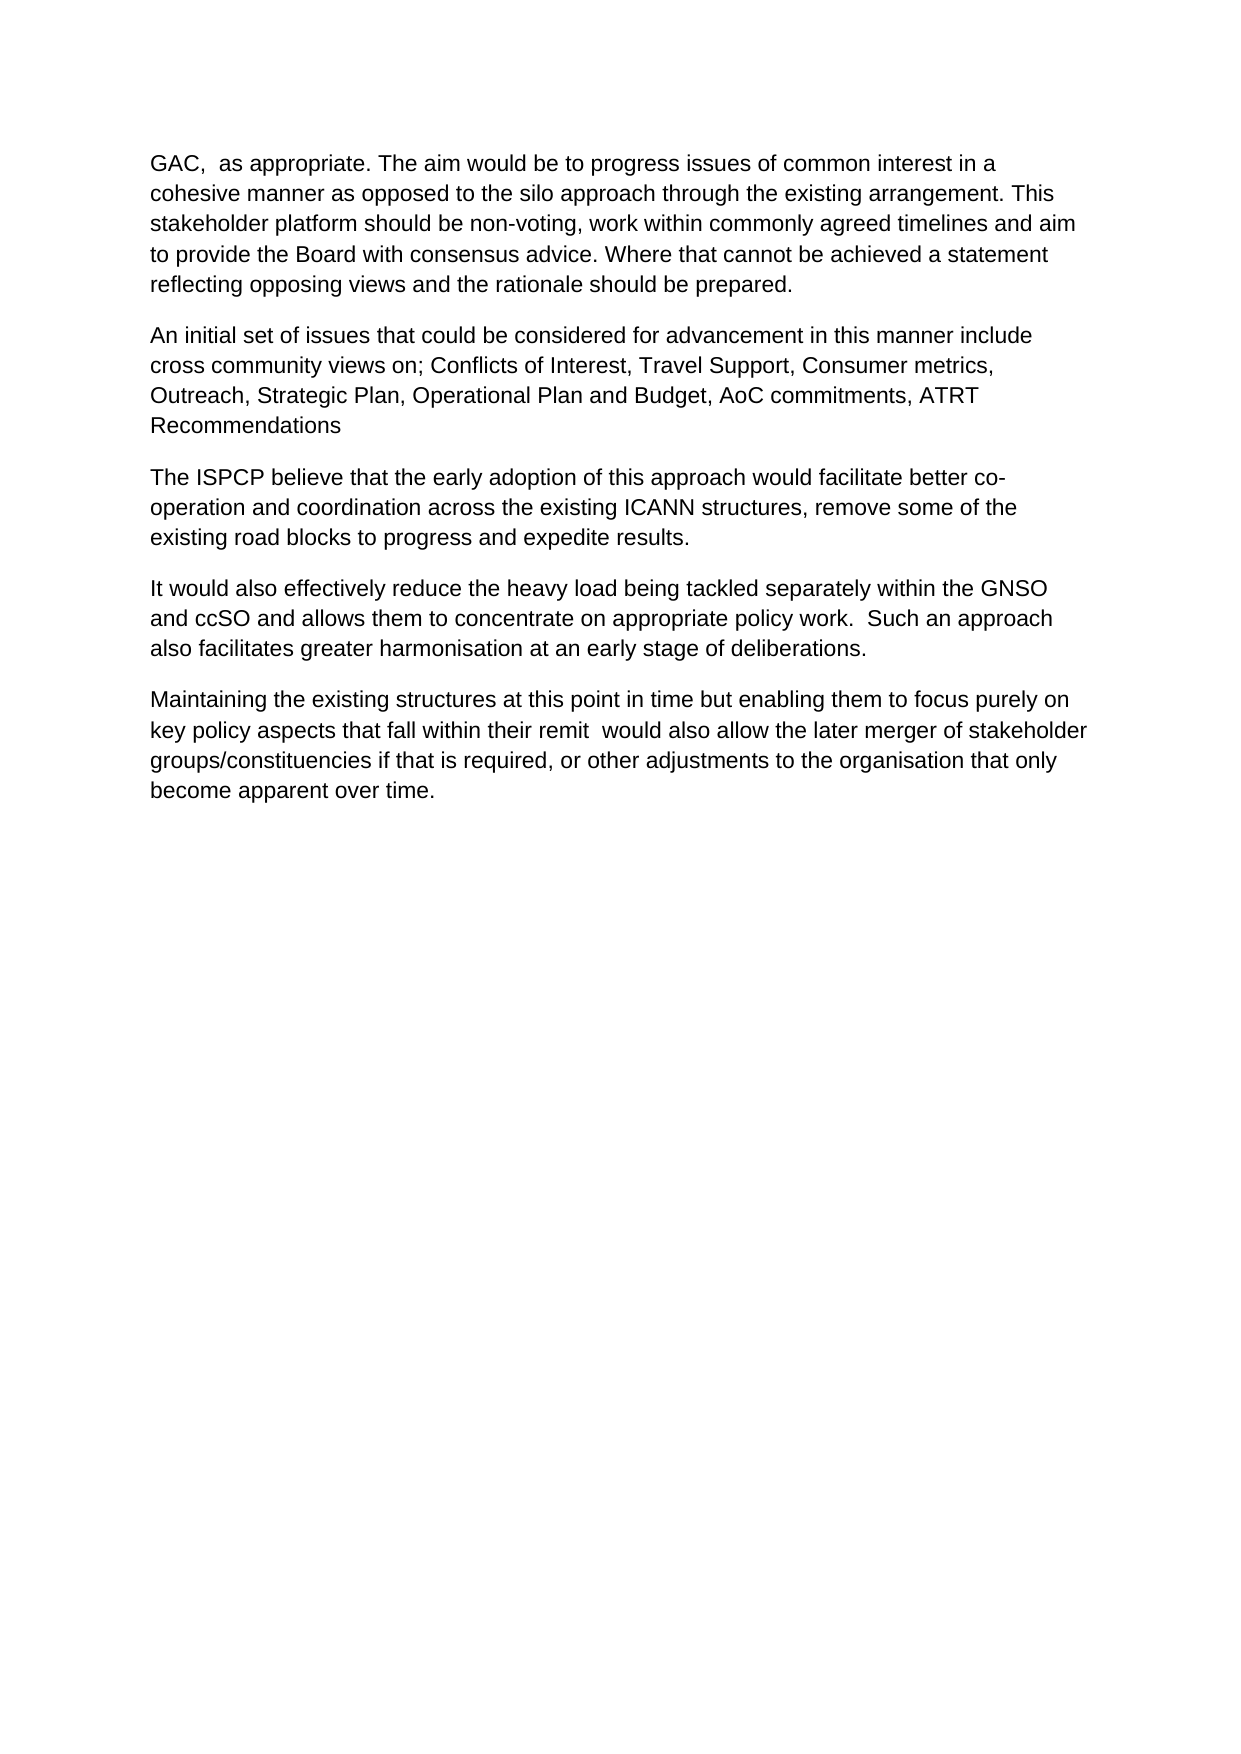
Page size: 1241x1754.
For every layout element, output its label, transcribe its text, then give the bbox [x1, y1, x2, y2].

text The ISPCP believe that the early adoption of this approach would facilitate better co-operation and coordination across the existing ICANN structures, remove some of the existing road blocks to progress and expedite results. [150, 463, 1090, 550]
text It would also effectively reduce the heavy load being tackled separately within the GNSO and ccSO and allows them to concentrate on appropriate policy work. Such an approach also facilitates greater harmonisation at an early stage of deliberations. [150, 575, 1090, 662]
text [150, 150, 1090, 297]
text Maintaining the existing structures at this point in time but enabling them to focus purely on key policy aspects that fall within their remit would also allow the later merger of stakeholder groups/constituencies if that is required, or other adjustments to the organisation that only become apparent over time. [150, 686, 1090, 803]
text An initial set of issues that could be considered for advancement in this manner include cross community views on; Conflicts of Interest, Travel Support, Consumer metrics, Outreach, Strategic Plan, Operational Plan and Budget, AoC commitments, ATRT Recommendations [150, 322, 1090, 439]
